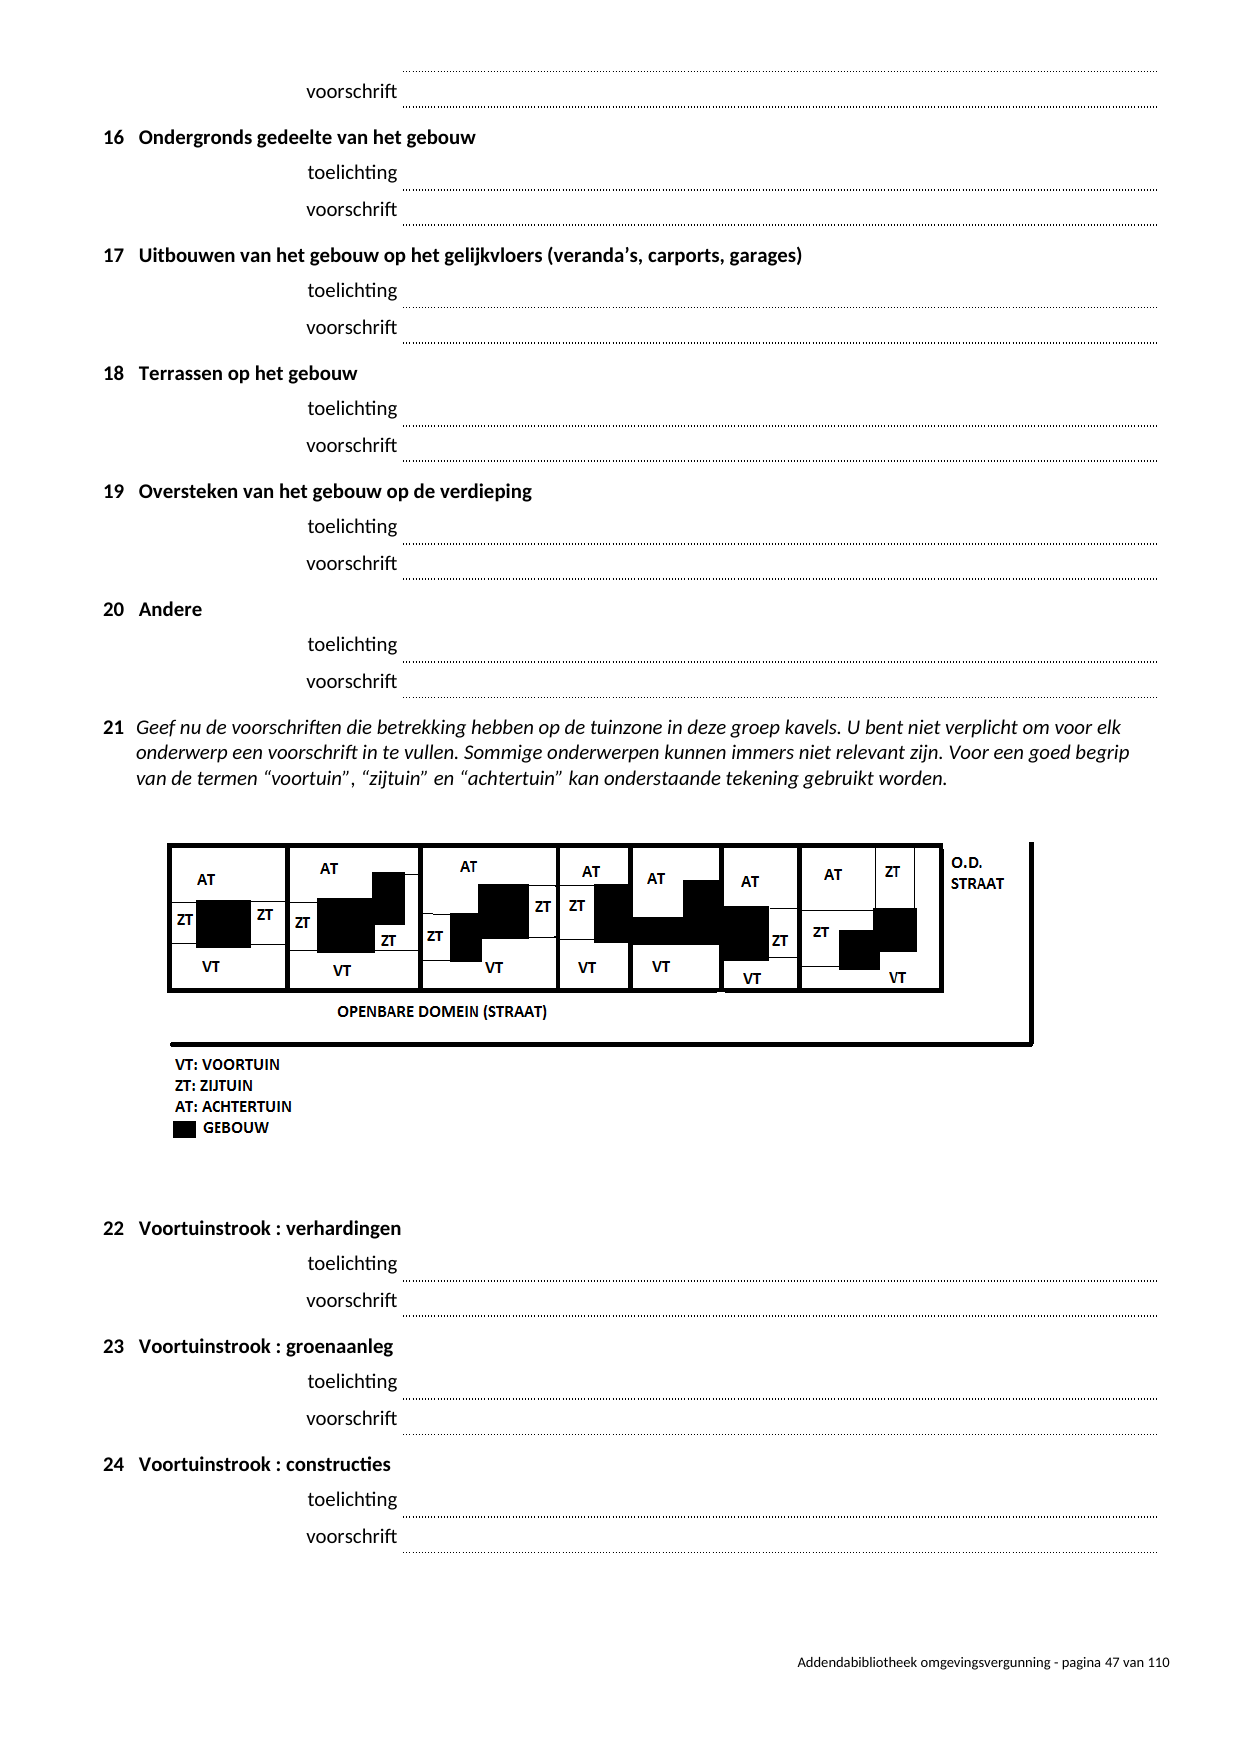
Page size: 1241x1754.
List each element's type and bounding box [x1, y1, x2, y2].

picture [135, 815, 1064, 1172]
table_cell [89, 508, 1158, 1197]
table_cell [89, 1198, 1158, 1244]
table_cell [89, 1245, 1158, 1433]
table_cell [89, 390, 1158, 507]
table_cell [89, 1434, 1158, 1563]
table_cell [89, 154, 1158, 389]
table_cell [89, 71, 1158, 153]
